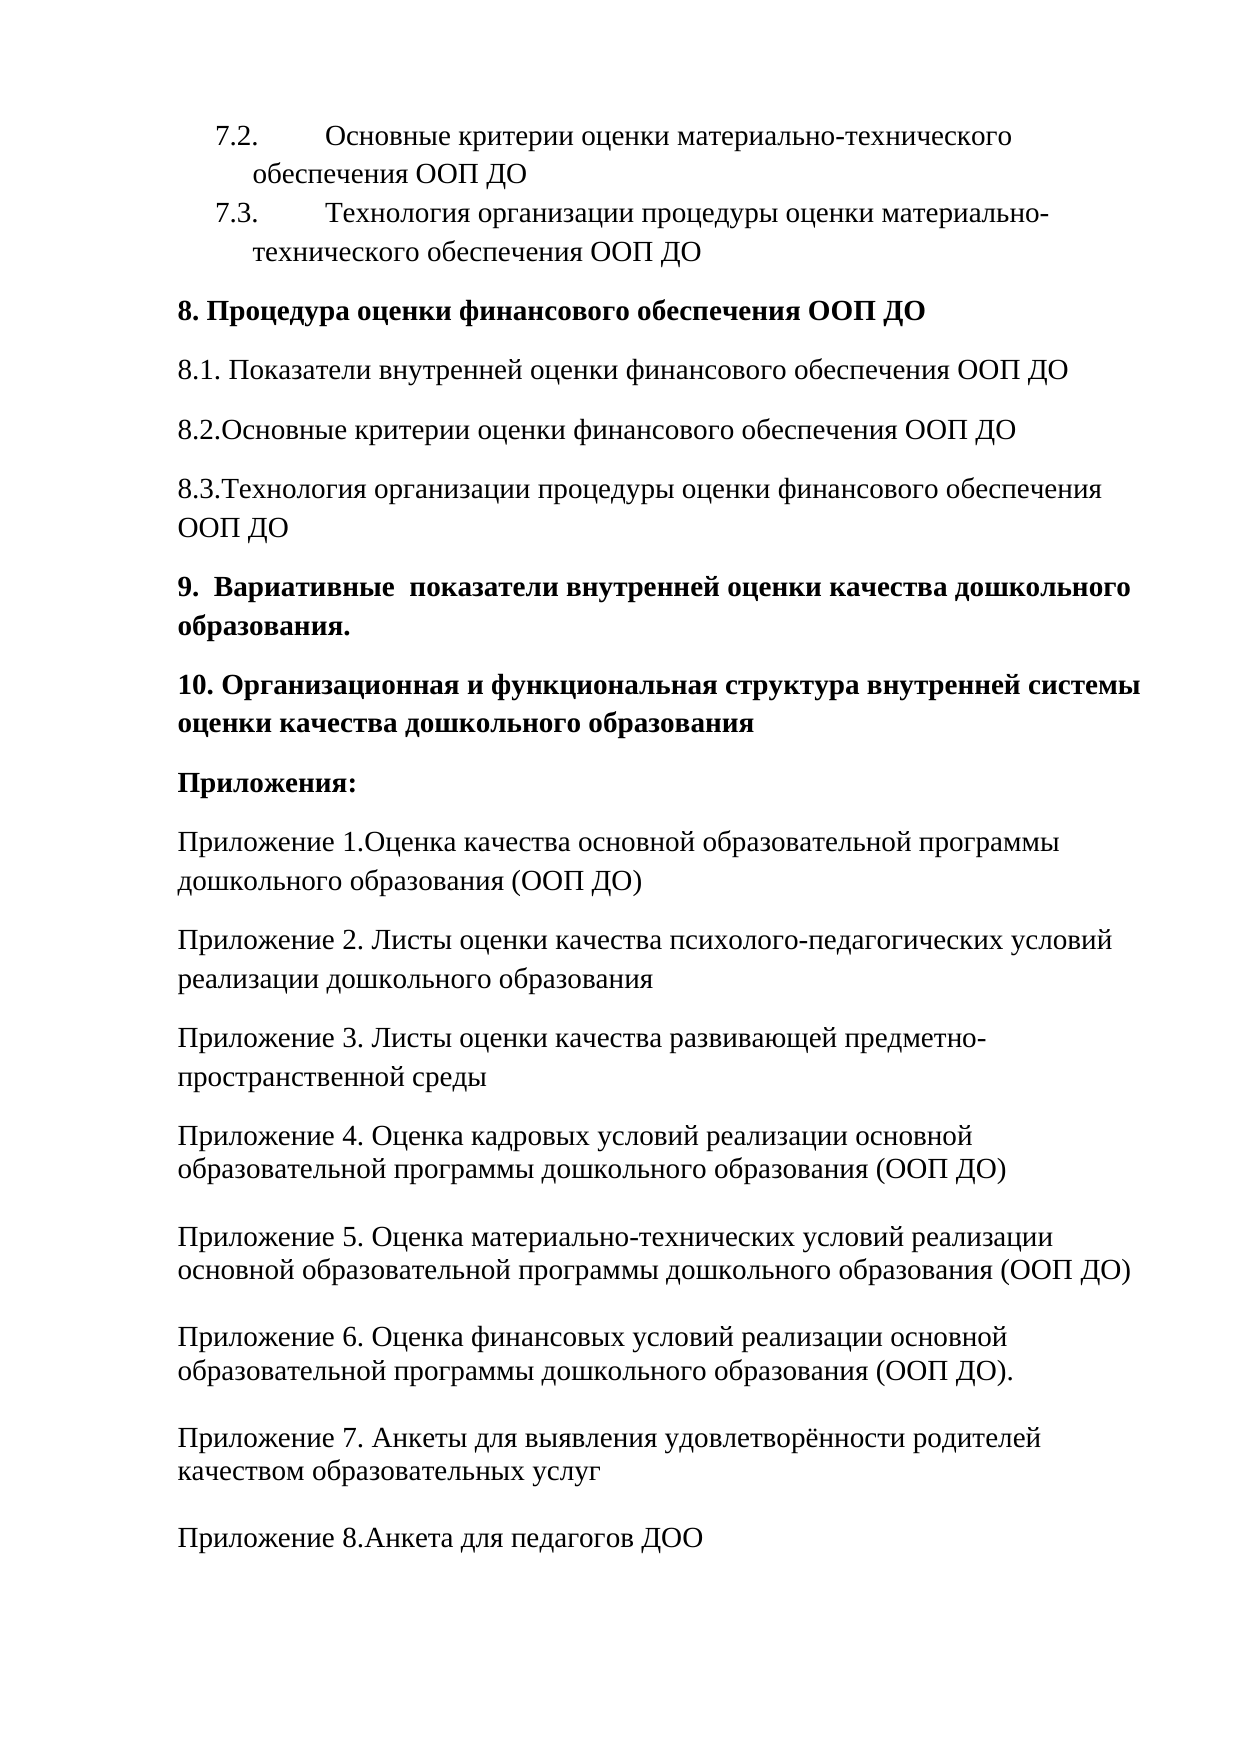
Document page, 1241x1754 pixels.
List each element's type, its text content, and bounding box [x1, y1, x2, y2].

text Приложение 6. Оценка финансовых условий реализации основной образовательной программы дошкольного образования (ООП ДО). [177, 1319, 1152, 1386]
text Приложение 5. Оценка материально-технических условий реализации основной образовательной программы дошкольного образования (ООП ДО) [177, 1219, 1152, 1286]
text 8.2.Основные критерии оценки финансового обеспечения ООП ДО [177, 412, 1152, 445]
text 8.1. Показатели внутренней оценки финансового обеспечения ООП ДО [177, 352, 1152, 386]
text Приложение 8.Анкета для педагогов ДОО [177, 1521, 1152, 1554]
text Приложение 3. Листы оценки качества развивающей предметно-пространственной среды [177, 1020, 1152, 1092]
text Приложение 2. Листы оценки качества психолого-педагогических условий реализации дошкольного образования [177, 922, 1152, 994]
text Приложение 1.Оценка качества основной образовательной программы дошкольного образования (ООП ДО) [177, 824, 1152, 896]
text Приложение 4. Оценка кадровых условий реализации основной образовательной программы дошкольного образования (ООП ДО) [177, 1118, 1152, 1185]
text 9. Вариативные показатели внутренней оценки качества дошкольного образования. [177, 569, 1152, 641]
list Технология организации процедуры оценки материально-технического обеспечения ООП ДО [215, 195, 1152, 267]
text 10. Организационная и функциональная структура внутренней системы оценки качества дошкольного образования [177, 667, 1152, 739]
text Приложения: [177, 765, 1152, 798]
text Приложение 7. Анкеты для выявления удовлетворённости родителей качеством образовательных услуг [177, 1420, 1152, 1487]
text 8.3.Технология организации процедуры оценки финансового обеспечения ООП ДО [177, 471, 1152, 543]
text 8. Процедура оценки финансового обеспечения ООП ДО [177, 293, 1152, 327]
list Основные критерии оценки материально-технического обеспечения ООП ДО [215, 118, 1152, 190]
